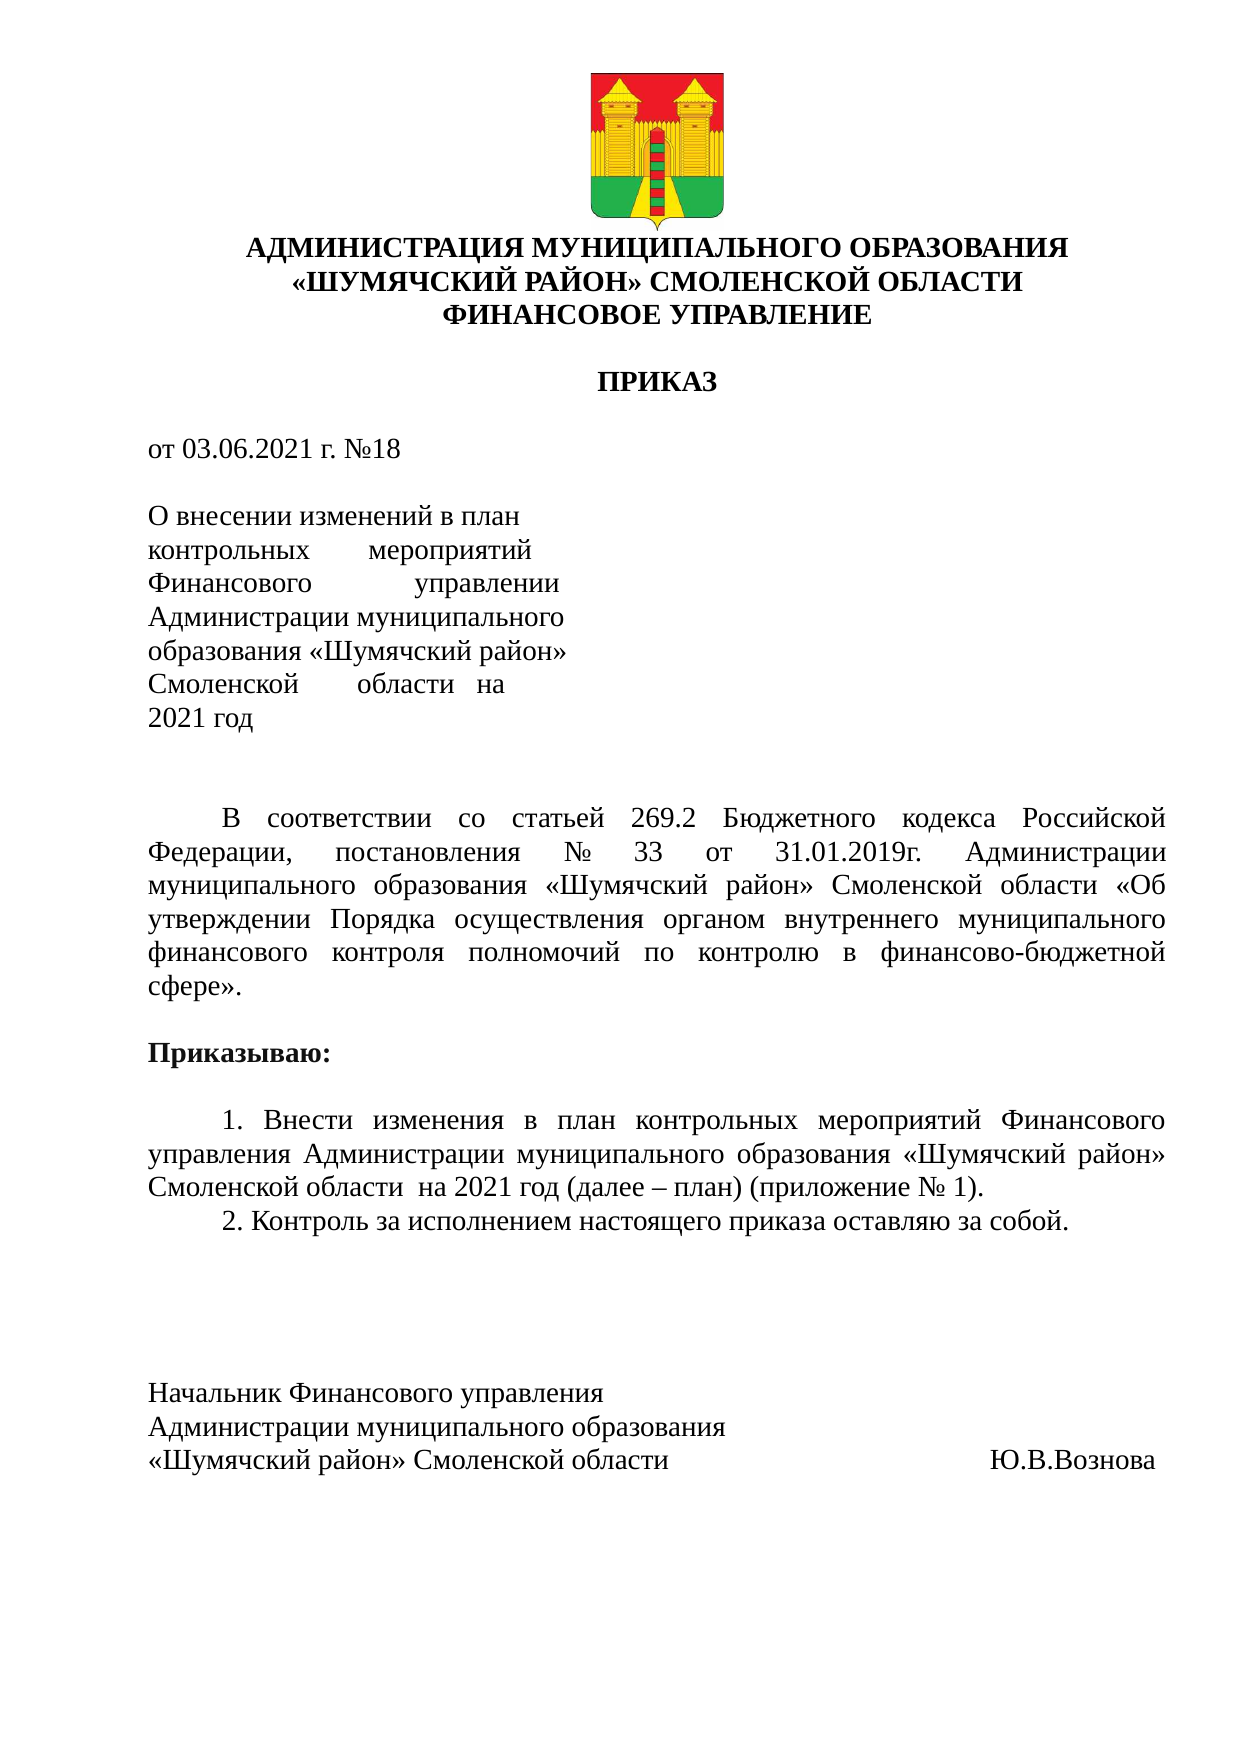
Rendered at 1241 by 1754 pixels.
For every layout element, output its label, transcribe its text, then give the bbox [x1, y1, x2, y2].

text 2. Контроль за исполнением настоящего приказа оставляю за собой. [148, 1203, 1167, 1236]
text Администрации муниципального [148, 599, 1167, 633]
text Финансового управлении [148, 566, 1167, 599]
text В соответствии со статьей 269.2 Бюджетного кодекса Российской Федерации, постановления № 33 от 31.01.2019г. Администрации муниципального образования «Шумячский район» Смоленской области «Об утверждении Порядка осуществления органом внутреннего муниципального финансового контроля полномочий по контролю в финансово-бюджетной сфере». [148, 800, 1167, 1002]
text О внесении изменений в план [148, 498, 1167, 532]
text ФИНАНСОВОЕ УПРАВЛЕНИЕ [148, 297, 1167, 331]
subtitle ПРИКАЗ [148, 364, 1167, 398]
text Приказываю: [148, 1035, 1167, 1069]
text «Шумячский район» Смоленской области Ю.В.Вознова [148, 1442, 1167, 1476]
text Администрации муниципального образования [148, 1409, 1167, 1442]
text образования «Шумячский район» [148, 633, 1167, 666]
text от 03.06.2021 г. №18 [148, 431, 1167, 465]
text контрольных мероприятий [148, 532, 1167, 566]
text Начальник Финансового управления [148, 1375, 1167, 1409]
text «ШУМЯЧСКИЙ РАЙОН» СМОЛЕНСКОЙ ОБЛАСТИ [148, 264, 1167, 297]
picture [590, 73, 724, 231]
text Смоленской области на [148, 666, 1167, 700]
text АДМИНИСТРАЦИЯ МУНИЦИПАЛЬНОГО ОБРАЗОВАНИЯ [148, 230, 1167, 264]
text 2021 год [148, 700, 1167, 733]
text 1. Внести изменения в план контрольных мероприятий Финансового управления Администрации муниципального образования «Шумячский район» Смоленской области на 2021 год (далее – план) (приложение № 1). [148, 1102, 1167, 1203]
